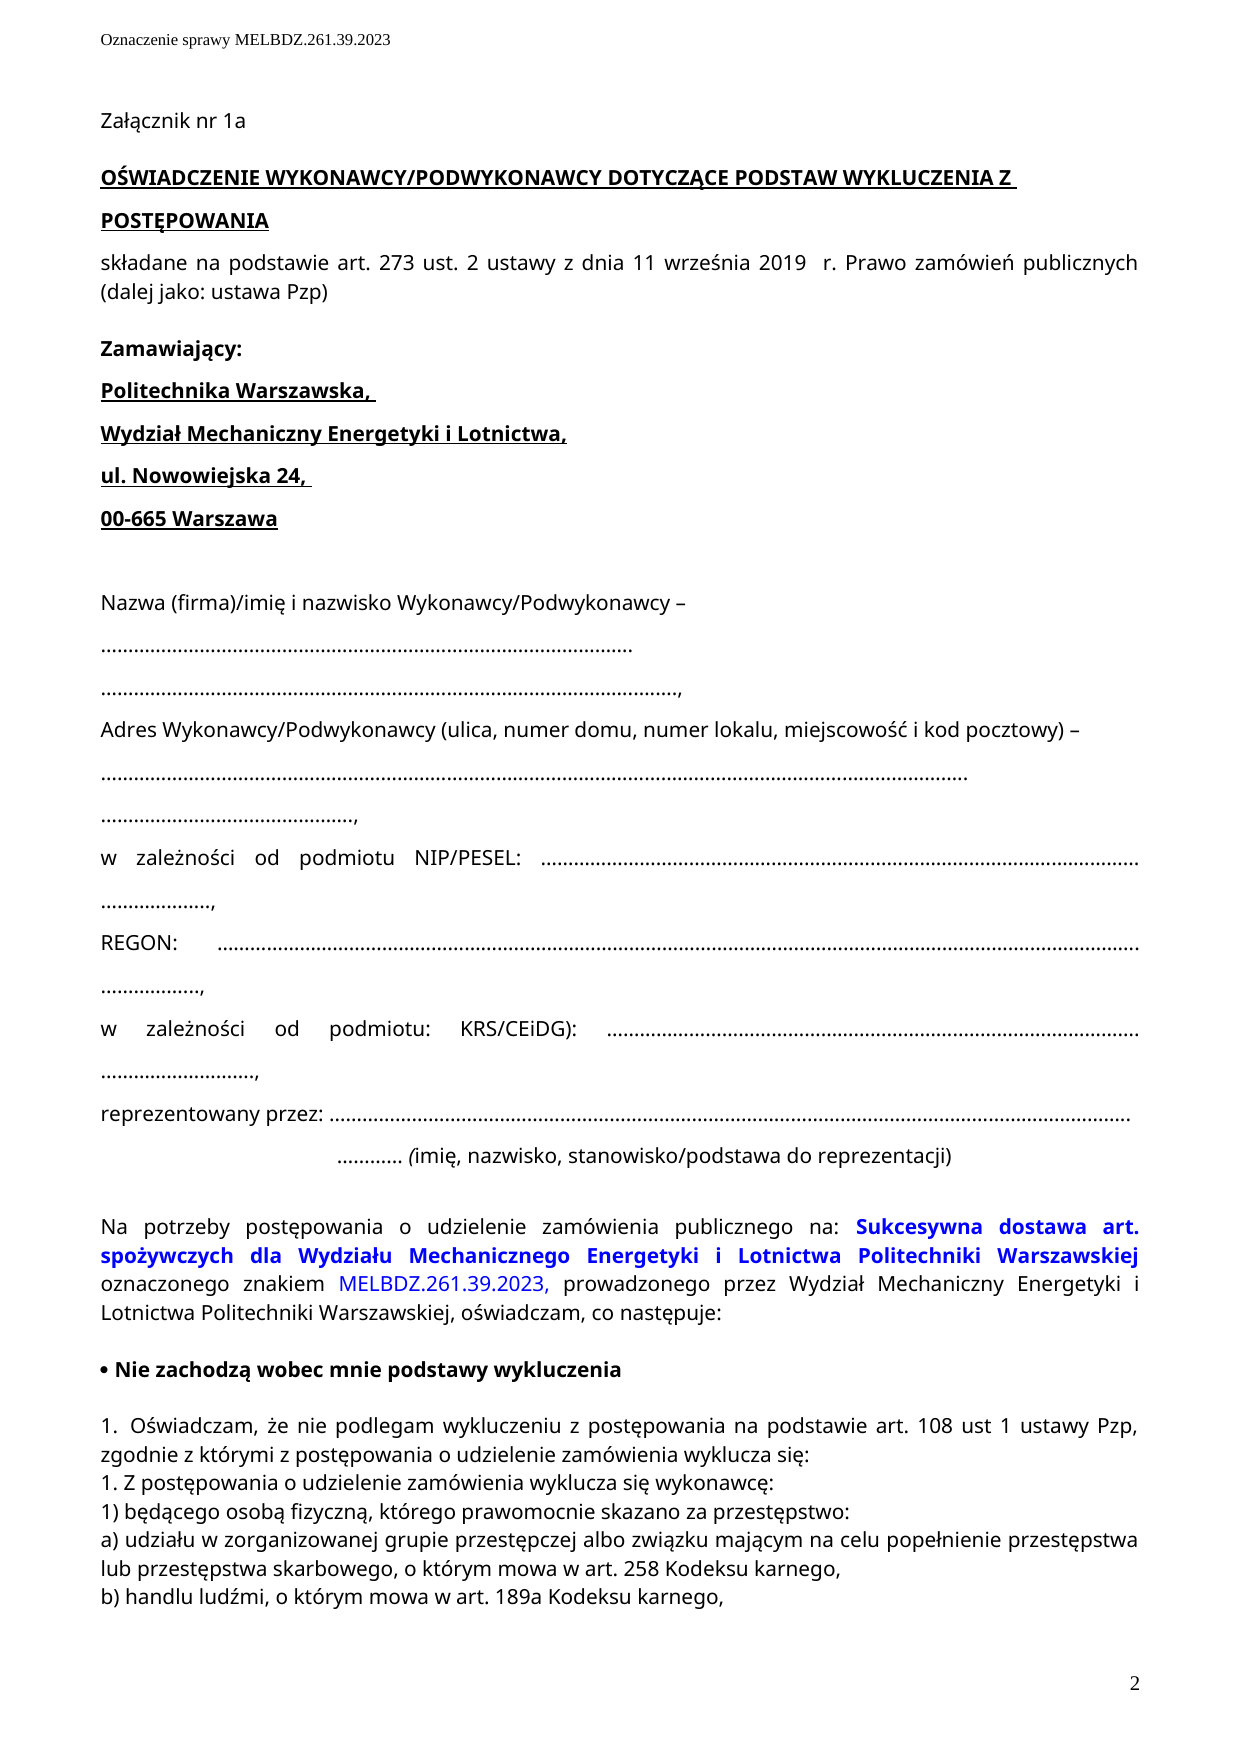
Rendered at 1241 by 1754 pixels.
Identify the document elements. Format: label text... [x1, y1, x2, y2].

text w zależności od podmiotu NIP/PESEL: ………………………………………………………………………………….…………...……………….., [100, 843, 1140, 914]
text 1. Z postępowania o udzielenie zamówienia wyklucza się wykonawcę: [100, 1468, 1140, 1497]
text Wydział Mechaniczny Energetyki i Lotnictwa, [100, 419, 1140, 447]
text 1) będącego osobą fizyczną, którego prawomocnie skazano za przestępstwo: [100, 1497, 1140, 1525]
text składane na podstawie art. 273 ust. 2 ustawy z dnia 11 września 2019 r. Prawo zamówień publicznych (dalej jako: ustawa Pzp) [100, 248, 1140, 305]
text 00-665 Warszawa [100, 504, 1140, 532]
text w zależności od podmiotu: KRS/CEiDG): ………………………………………………………..…………….…………….………………………., [100, 1014, 1140, 1085]
text Nie zachodzą wobec mnie podstawy wykluczenia [100, 1355, 1140, 1383]
text REGON: …………………………………………………………………………………………………………………………………..……………….……………..., [100, 928, 1140, 999]
text Politechnika Warszawska, [100, 376, 1140, 405]
text Adres Wykonawcy/Podwykonawcy (ulica, numer domu, numer lokalu, miejscowość i kod pocztowy) – …………………………………………………………………………………………………………………………………………..………………………………………., [100, 715, 1140, 829]
list Oświadczam, że nie podlegam wykluczeniu z postępowania na podstawie art. 108 ust 1 ustawy Pzp, zgodnie z którymi z postępowania o udzielenie zamówienia wyklucza się: [100, 1412, 1140, 1468]
text Na potrzeby postępowania o udzielenie zamówienia publicznego na: Sukcesywna dostawa art. spożywczych dla Wydziału Mechanicznego Energetyki i Lotnictwa Politechniki Warszawskiej oznaczonego znakiem MELBDZ.261.39.2023, prowadzonego przez Wydział Mechaniczny Energetyki i Lotnictwa Politechniki Warszawskiej, oświadczam, co następuje: [100, 1212, 1140, 1326]
text Zamawiający: [100, 334, 1140, 362]
text …………………………………………………………………………………….…………………………………………………………………………………….….…., [100, 630, 1140, 701]
text ul. Nowowiejska 24, [100, 461, 1140, 490]
text Załącznik nr 1a [100, 106, 1140, 135]
text Oświadczenie Wykonawcy/PODWYKONAWCY DOTYCZĄCE PODSTAW WYKLUCZENIA Z POSTĘPOWANIA [100, 163, 1140, 234]
text Nazwa (firma)/imię i nazwisko Wykonawcy/Podwykonawcy – [100, 588, 1140, 616]
text reprezentowany przez: ………………………………………………………………………………………………………………………………..………... (imię, nazwisko, stanowisko/podstawa do reprezentacji) [100, 1099, 1140, 1170]
text b) handlu ludźmi, o którym mowa w art. 189a Kodeksu karnego, [100, 1582, 1140, 1611]
text a) udziału w zorganizowanej grupie przestępczej albo związku mającym na celu popełnienie przestępstwa lub przestępstwa skarbowego, o którym mowa w art. 258 Kodeksu karnego, [100, 1525, 1140, 1582]
